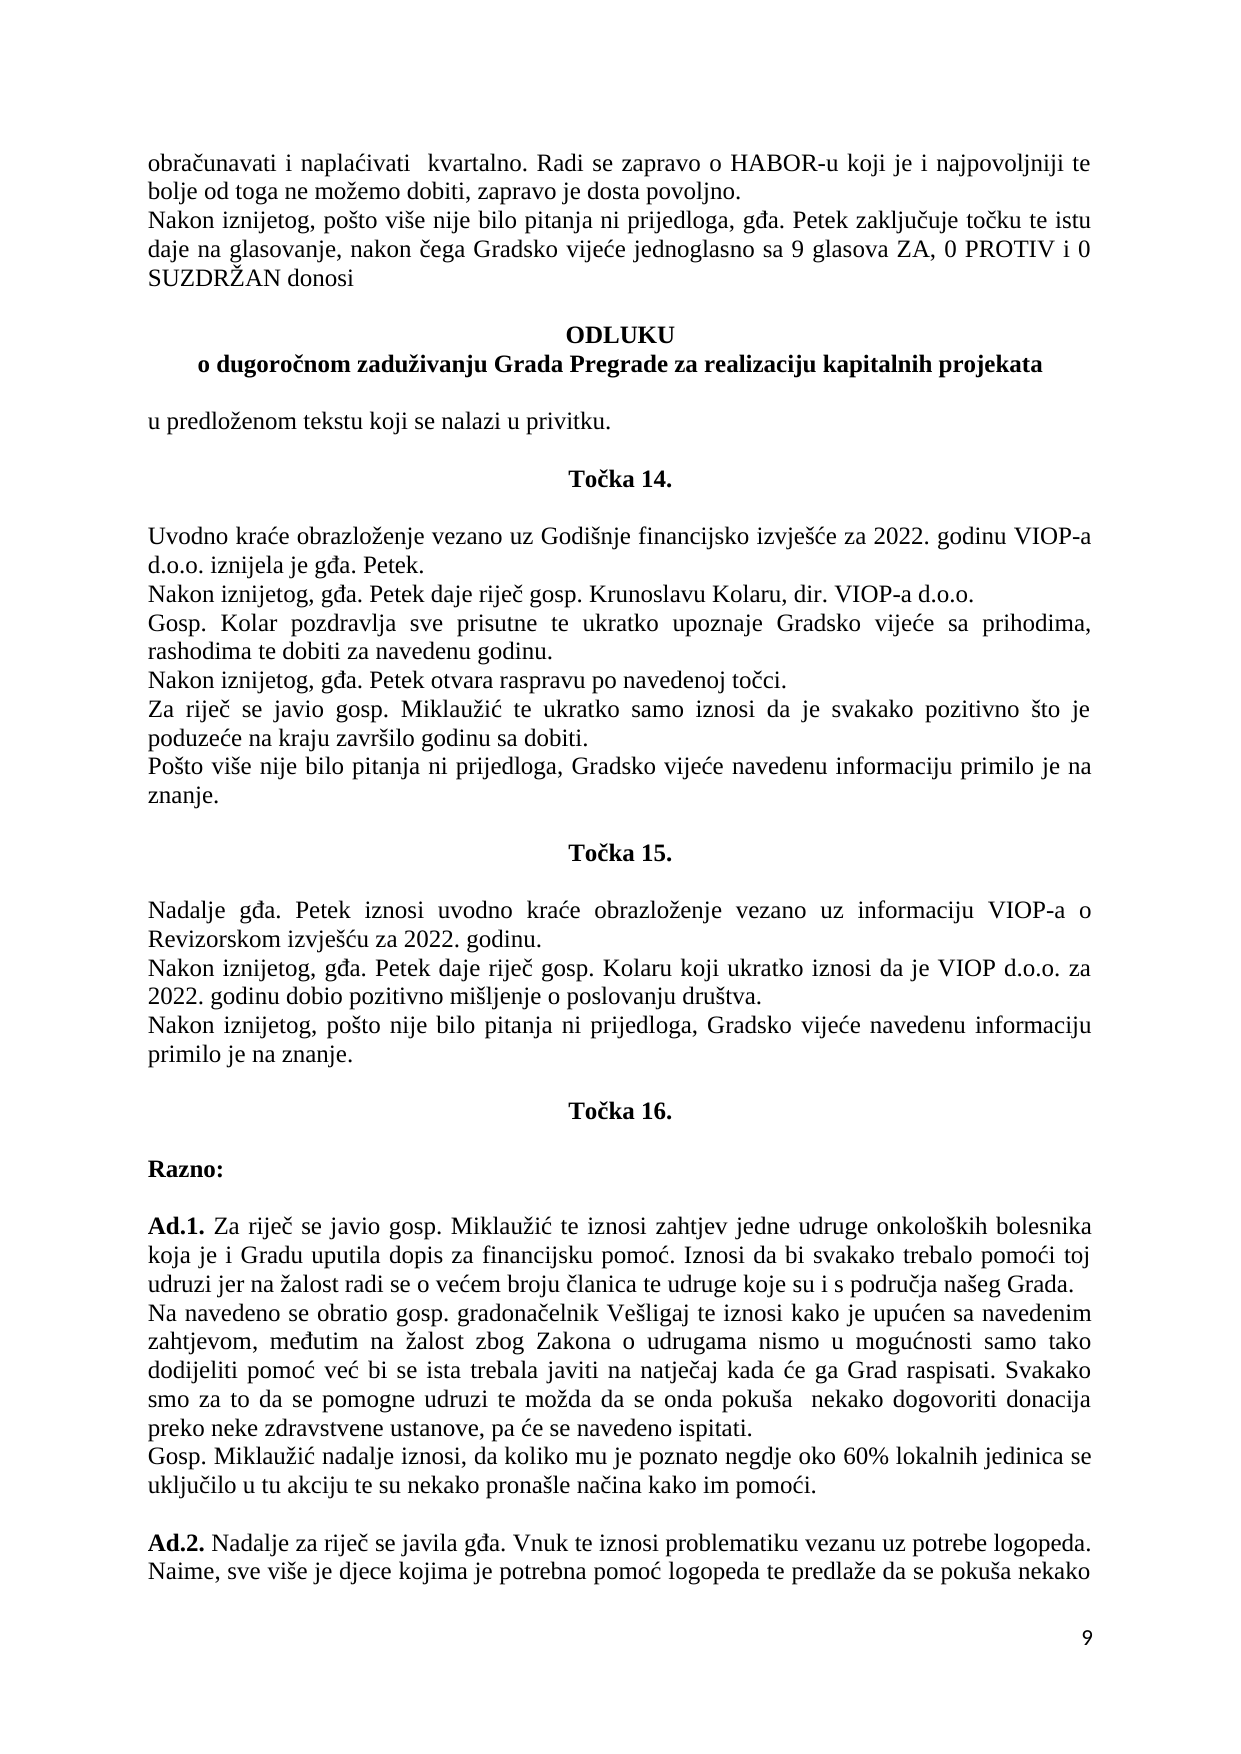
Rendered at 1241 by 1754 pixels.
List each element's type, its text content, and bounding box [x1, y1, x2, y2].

text Gosp. Miklaužić nadalje iznosi, da koliko mu je poznato negdje oko 60% lokalnih jedinica se uključilo u tu akciju te su nekako pronašle načina kako im pomoći. [148, 1441, 1092, 1499]
text Na navedeno se obratio gosp. gradonačelnik Vešligaj te iznosi kako je upućen sa navedenim zahtjevom, međutim na žalost zbog Zakona o udrugama nismo u mogućnosti samo tako dodijeliti pomoć već bi se ista trebala javiti na natječaj kada će ga Grad raspisati. Svakako smo za to da se pomogne udruzi te možda da se onda pokuša nekako dogovoriti donacija preko neke zdravstvene ustanove, pa će se navedeno ispitati. [148, 1298, 1092, 1441]
text Nadalje gđa. Petek iznosi uvodno kraće obrazloženje vezano uz informaciju VIOP-a o Revizorskom izvješću za 2022. godinu. [148, 895, 1092, 953]
text o dugoročnom zaduživanju Grada Pregrade za realizaciju kapitalnih projekata [148, 349, 1092, 378]
text Točka 16. [148, 1096, 1092, 1125]
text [148, 148, 1092, 205]
text Nakon iznijetog, gđa. Petek otvara raspravu po navedenoj točci. [148, 665, 1092, 694]
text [148, 1528, 1092, 1585]
text ODLUKU [148, 320, 1092, 349]
text Nakon iznijetog, gđa. Petek daje riječ gosp. Krunoslavu Kolaru, dir. VIOP-a d.o.o. [148, 579, 1092, 608]
text u predloženom tekstu koji se nalazi u privitku. [148, 406, 1092, 435]
text Gosp. Kolar pozdravlja sve prisutne te ukratko upoznaje Gradsko vijeće sa prihodima, rashodima te dobiti za navedenu godinu. [148, 608, 1092, 665]
text Ad.1. Za riječ se javio gosp. Miklaužić te iznosi zahtjev jedne udruge onkoloških bolesnika koja je i Gradu uputila dopis za financijsku pomoć. Iznosi da bi svakako trebalo pomoći toj udruzi jer na žalost radi se o većem broju članica te udruge koje su i s područja našeg Grada. [148, 1211, 1092, 1298]
text Nakon iznijetog, gđa. Petek daje riječ gosp. Kolaru koji ukratko iznosi da je VIOP d.o.o. za 2022. godinu dobio pozitivno mišljenje o poslovanju društva. [148, 953, 1092, 1010]
text Točka 15. [148, 838, 1092, 866]
text Za riječ se javio gosp. Miklaužić te ukratko samo iznosi da je svakako pozitivno što je poduzeće na kraju završilo godinu sa dobiti. [148, 694, 1092, 751]
text Uvodno kraće obrazloženje vezano uz Godišnje financijsko izvješće za 2022. godinu VIOP-a d.o.o. iznijela je gđa. Petek. [148, 521, 1092, 579]
text Razno: [148, 1154, 1092, 1183]
text Nakon iznijetog, pošto nije bilo pitanja ni prijedloga, Gradsko vijeće navedenu informaciju primilo je na znanje. [148, 1010, 1092, 1068]
text Nakon iznijetog, pošto više nije bilo pitanja ni prijedloga, gđa. Petek zaključuje točku te istu daje na glasovanje, nakon čega Gradsko vijeće jednoglasno sa 9 glasova ZA, 0 PROTIV i 0 SUZDRŽAN donosi [148, 205, 1092, 291]
text Točka 14. [148, 464, 1092, 493]
text Pošto više nije bilo pitanja ni prijedloga, Gradsko vijeće navedenu informaciju primilo je na znanje. [148, 751, 1092, 809]
